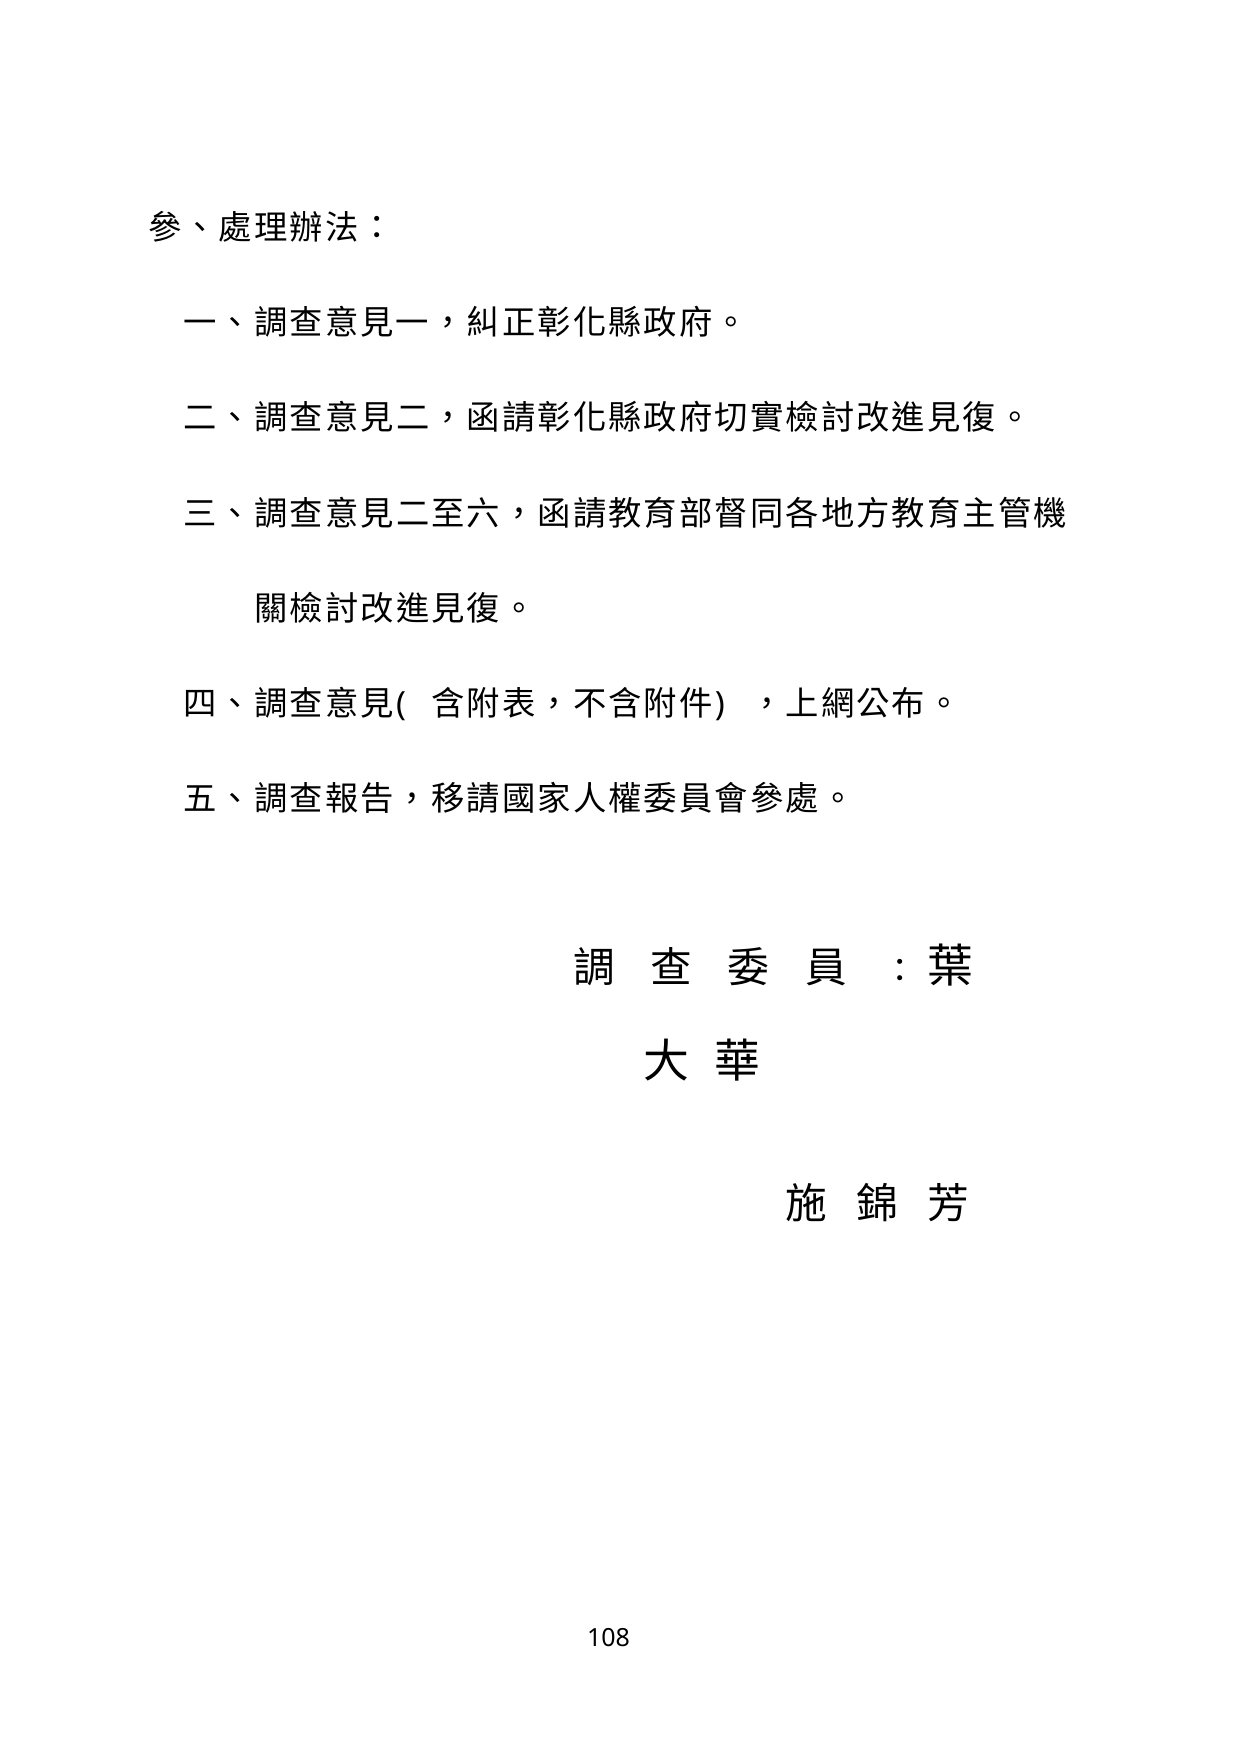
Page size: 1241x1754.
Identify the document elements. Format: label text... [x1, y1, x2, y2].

subtitle 調查意見一，糾正彰化縣政府。 [183, 272, 1069, 368]
subtitle 處理辦法： [148, 177, 1069, 272]
subtitle 調查意見二，函請彰化縣政府切實檢討改進見復。 [183, 368, 1069, 463]
subtitle 調查報告，移請國家人權委員會參處。 [183, 748, 1069, 844]
subtitle 調查意見(含附表，不含附件)，上網公布。 [183, 653, 1069, 748]
text 調查委員：葉大華 [538, 915, 998, 1105]
text 施錦芳 [764, 1153, 998, 1248]
subtitle 調查意見二至六，函請教育部督同各地方教育主管機關檢討改進見復。 [183, 463, 1069, 653]
